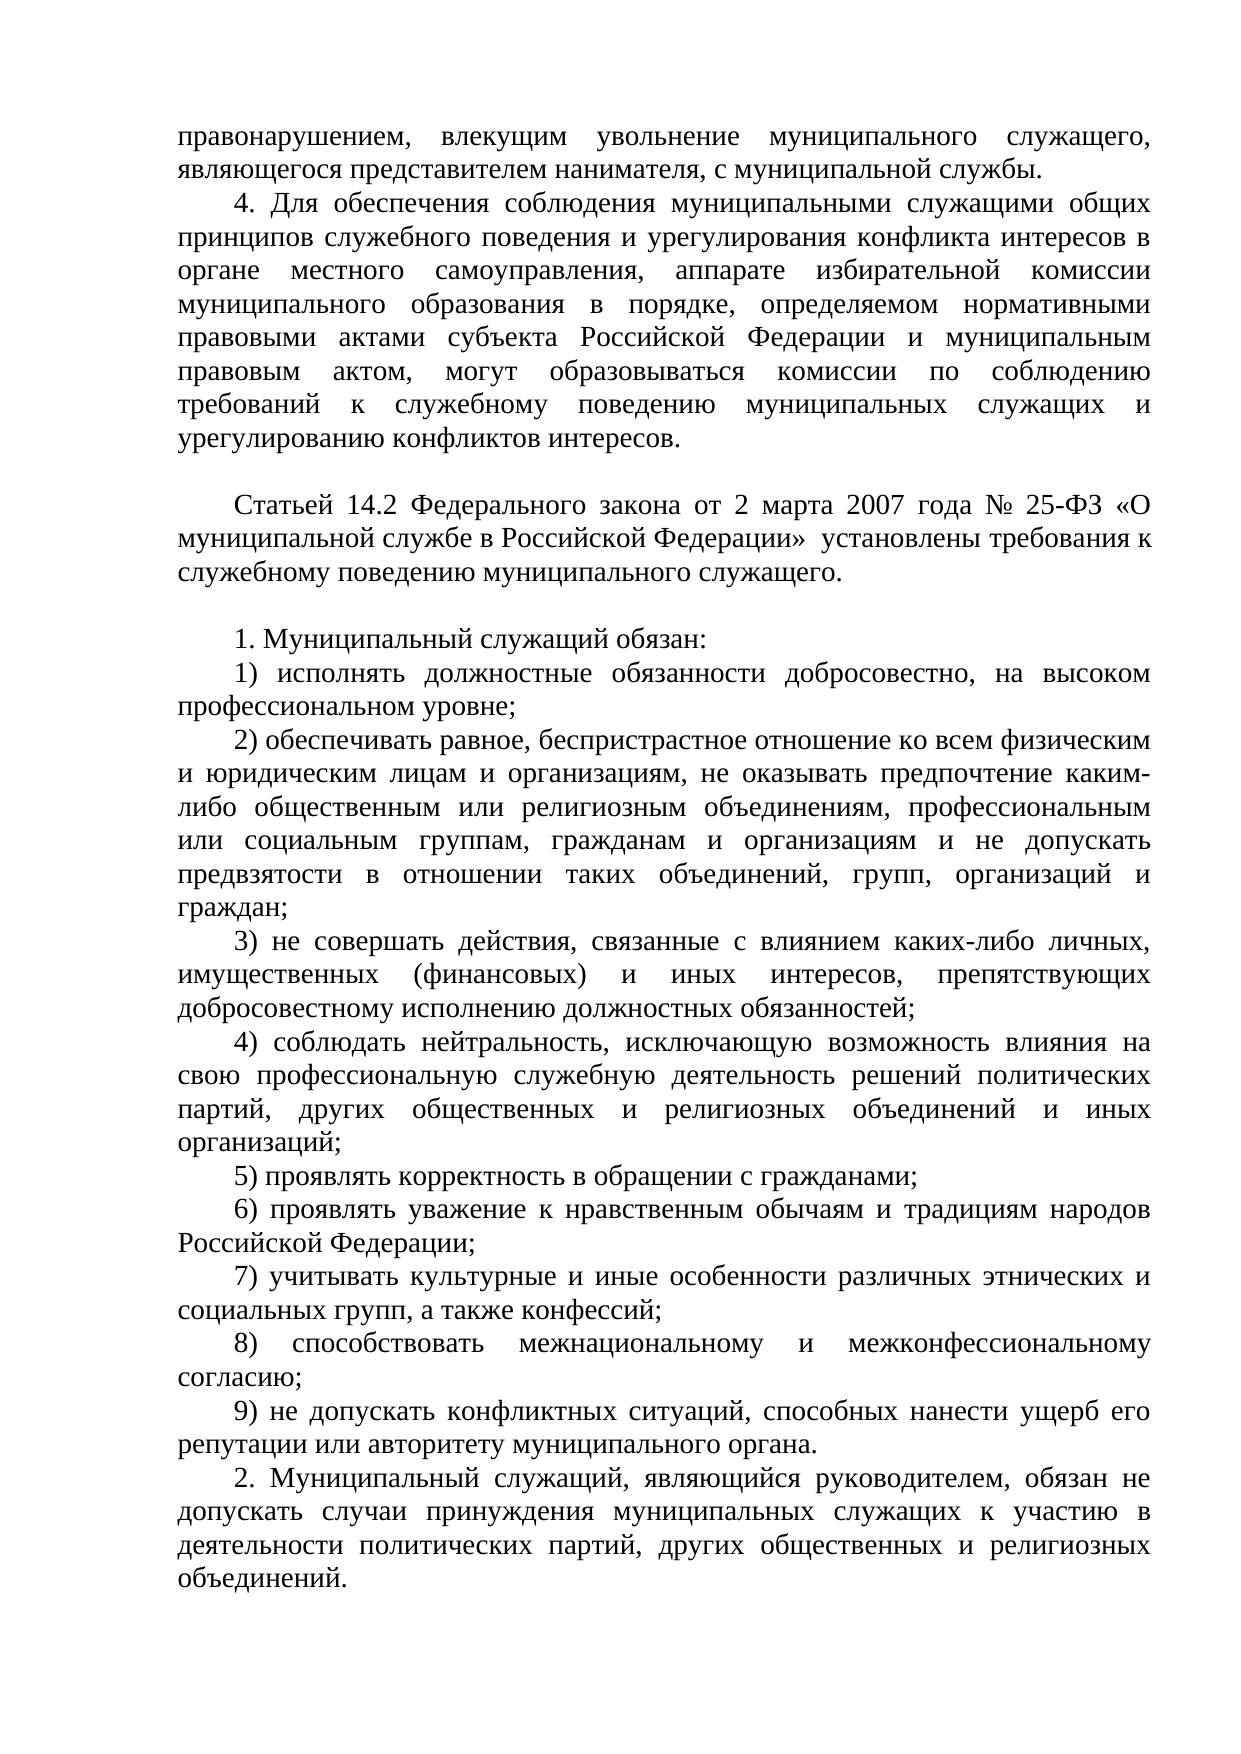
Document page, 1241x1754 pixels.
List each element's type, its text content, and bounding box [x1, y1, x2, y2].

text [177, 118, 1152, 185]
text 4) соблюдать нейтральность, исключающую возможность влияния на свою профессиональную служебную деятельность решений политических партий, других общественных и религиозных объединений и иных организаций; [177, 1024, 1152, 1158]
text 2. Муниципальный служащий, являющийся руководителем, обязан не допускать случаи принуждения муниципальных служащих к участию в деятельности политических партий, других общественных и религиозных объединений. [177, 1460, 1152, 1594]
text 7) учитывать культурные и иные особенности различных этнических и социальных групп, а также конфессий; [177, 1258, 1152, 1326]
text 1. Муниципальный служащий обязан: [177, 621, 1152, 655]
text 6) проявлять уважение к нравственным обычаям и традициям народов Российской Федерации; [177, 1191, 1152, 1258]
text 2) обеспечивать равное, беспристрастное отношение ко всем физическим и юридическим лицам и организациям, не оказывать предпочтение каким-либо общественным или религиозным объединениям, профессиональным или социальным группам, гражданам и организациям и не допускать предвзятости в отношении таких объединений, групп, организаций и граждан; [177, 722, 1152, 923]
text 5) проявлять корректность в обращении с гражданами; [177, 1158, 1152, 1191]
text Статьей 14.2 Федерального закона от 2 марта 2007 года № 25-ФЗ «О муниципальной службе в Российской Федерации» установлены требования к служебному поведению муниципального служащего. [177, 487, 1152, 588]
text 3) не совершать действия, связанные с влиянием каких-либо личных, имущественных (финансовых) и иных интересов, препятствующих добросовестному исполнению должностных обязанностей; [177, 923, 1152, 1024]
text 8) способствовать межнациональному и межконфессиональному согласию; [177, 1326, 1152, 1393]
text 1) исполнять должностные обязанности добросовестно, на высоком профессиональном уровне; [177, 655, 1152, 722]
text 4. Для обеспечения соблюдения муниципальными служащими общих принципов служебного поведения и урегулирования конфликта интересов в органе местного самоуправления, аппарате избирательной комиссии муниципального образования в порядке, определяемом нормативными правовыми актами субъекта Российской Федерации и муниципальным правовым актом, могут образовываться комиссии по соблюдению требований к служебному поведению муниципальных служащих и урегулированию конфликтов интересов. [177, 185, 1152, 453]
text 9) не допускать конфликтных ситуаций, способных нанести ущерб его репутации или авторитету муниципального органа. [177, 1393, 1152, 1460]
